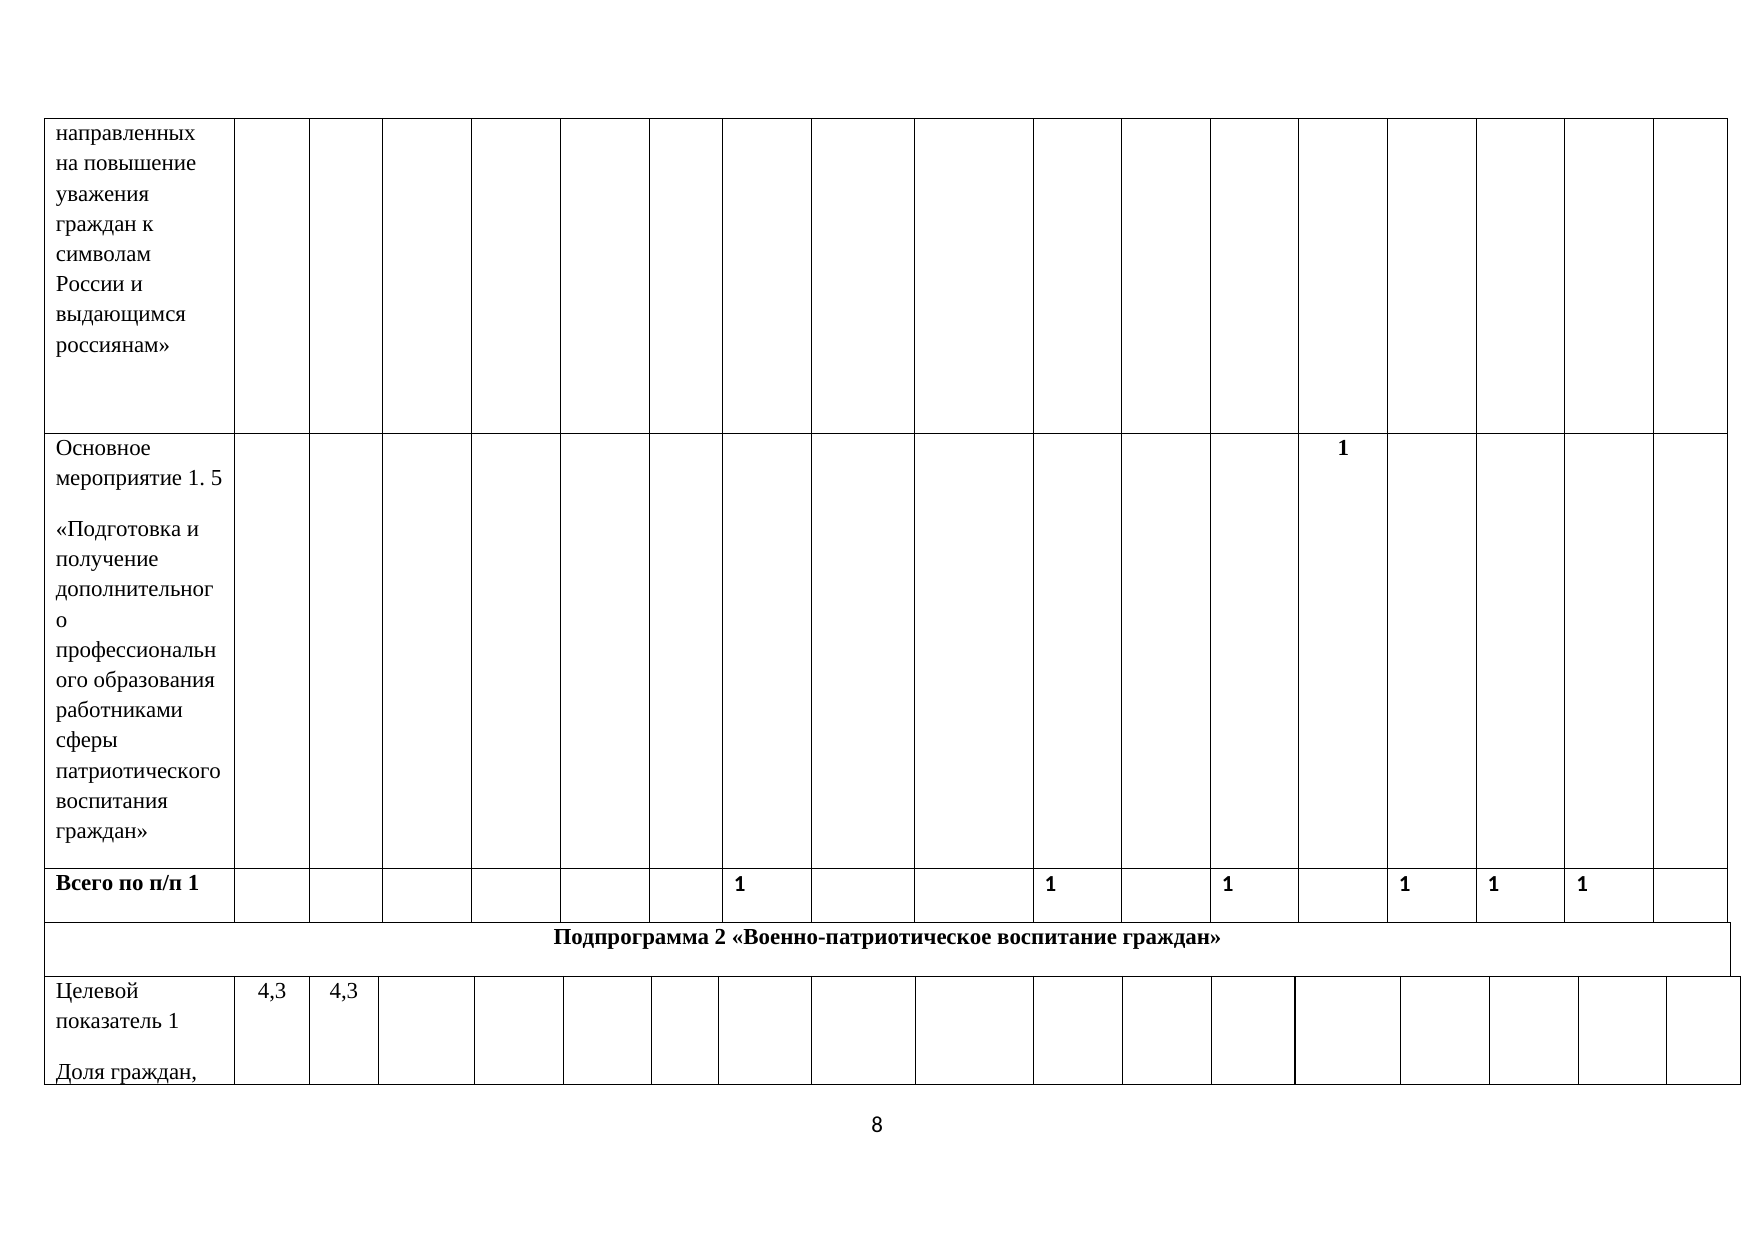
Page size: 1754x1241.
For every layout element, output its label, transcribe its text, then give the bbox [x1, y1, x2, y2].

table_cell [1654, 869, 1727, 922]
table_cell [1123, 977, 1211, 1084]
table_cell [1212, 977, 1294, 1084]
table_cell [1565, 434, 1653, 868]
table_cell [915, 869, 1033, 922]
table_cell 1 [1034, 869, 1121, 922]
table_cell [650, 869, 722, 922]
table_cell [1388, 434, 1476, 868]
table_cell [561, 119, 649, 433]
table_cell [1654, 119, 1727, 433]
table_cell 1 [1388, 869, 1476, 922]
table_cell [915, 119, 1033, 433]
table_cell [1296, 977, 1400, 1084]
table_cell [472, 434, 560, 868]
table_cell [1211, 119, 1298, 433]
table_cell [472, 119, 560, 433]
table_cell [310, 119, 382, 433]
table_cell [723, 434, 811, 868]
table_cell [812, 977, 915, 1084]
table_cell [235, 869, 309, 922]
table_cell Основное мероприятие 1. 5 «Подготовка и получение дополнительного профессионального образования работниками сферы патриотического воспитания граждан» [45, 434, 234, 868]
table_cell [379, 977, 474, 1084]
table_cell 1 [1477, 869, 1564, 922]
table_cell [1034, 977, 1122, 1084]
table_cell [235, 434, 309, 868]
table_cell [1299, 869, 1387, 922]
table_cell Всего по п/п 1 [45, 869, 234, 922]
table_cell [45, 977, 234, 1084]
table_cell [812, 119, 914, 433]
table_cell Подпрограмма 2 «Военно-патриотическое воспитание граждан» [45, 923, 1730, 976]
table_cell [1401, 977, 1489, 1084]
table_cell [45, 119, 234, 433]
table_cell [561, 434, 649, 868]
table_cell [915, 434, 1033, 868]
table_cell [383, 434, 471, 868]
table_cell [812, 434, 914, 868]
table_cell [1211, 434, 1298, 868]
table_cell [472, 869, 560, 922]
table_cell [1579, 977, 1666, 1084]
table_cell [1122, 869, 1210, 922]
table_cell [383, 119, 471, 433]
table_cell [1122, 119, 1210, 433]
table_cell [1477, 119, 1564, 433]
table_cell [719, 977, 811, 1084]
table_cell 1 [1211, 869, 1298, 922]
table_cell 1 [723, 869, 811, 922]
table_cell 4,3 [310, 977, 378, 1084]
table_cell [1490, 977, 1578, 1084]
table_cell [1388, 119, 1476, 433]
table_cell [1034, 434, 1121, 868]
table_cell [475, 977, 563, 1084]
table_cell 1 [1299, 434, 1387, 868]
table_cell 4,3 [235, 977, 309, 1084]
table_cell [235, 119, 309, 433]
table_cell [383, 869, 471, 922]
table_cell [650, 434, 722, 868]
table_cell [1654, 434, 1727, 868]
table_cell [1477, 434, 1564, 868]
table_cell [916, 977, 1033, 1084]
table_cell [564, 977, 651, 1084]
table_cell [652, 977, 718, 1084]
table_cell [1034, 119, 1121, 433]
table_cell [1122, 434, 1210, 868]
table_cell [310, 869, 382, 922]
table_cell [650, 119, 722, 433]
table_cell 1 [1565, 869, 1653, 922]
table_cell [310, 434, 382, 868]
table_cell [812, 869, 914, 922]
table_cell [723, 119, 811, 433]
table_cell 1 [1299, 119, 1387, 433]
table_cell [1565, 119, 1653, 433]
table_cell [1667, 977, 1740, 1084]
table_cell [561, 869, 649, 922]
